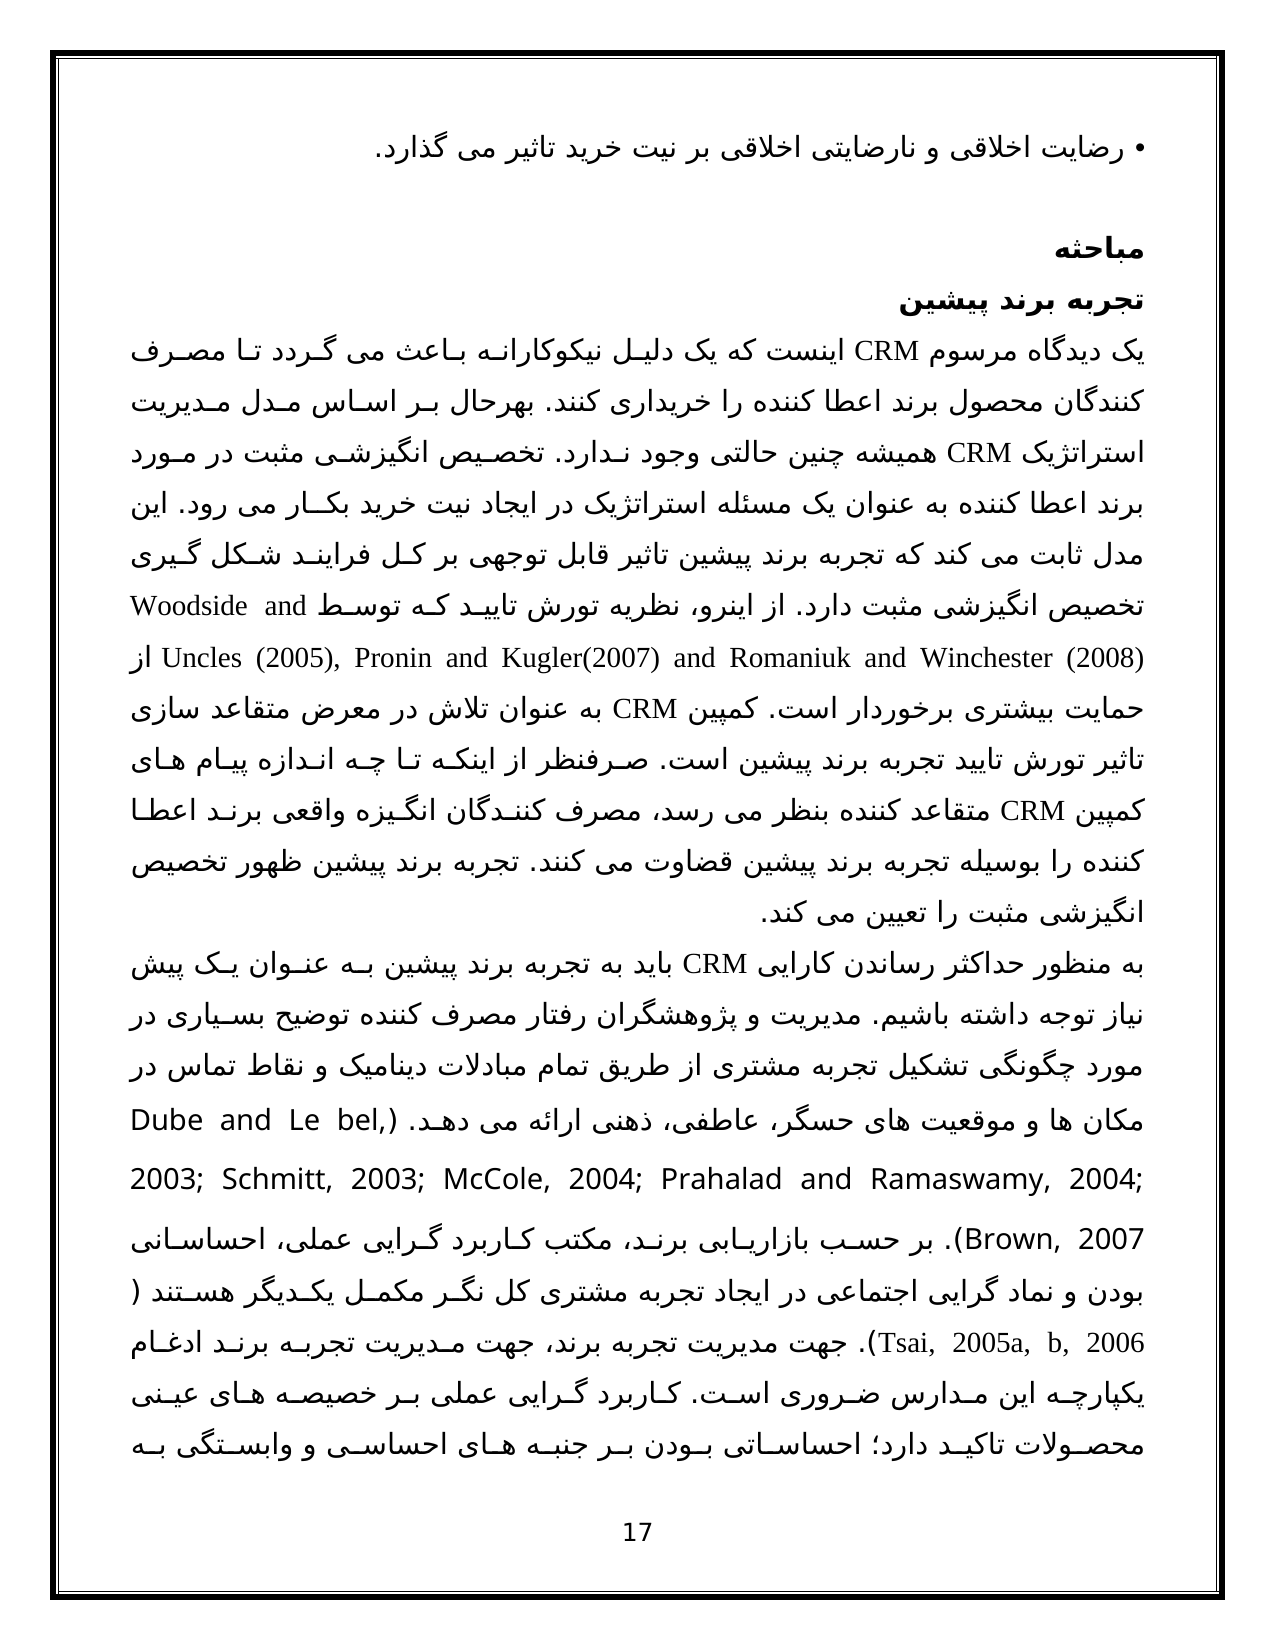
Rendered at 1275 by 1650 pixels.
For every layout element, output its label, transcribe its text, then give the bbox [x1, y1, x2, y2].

text • رضایت اخلاقی و نارضایتی اخلاقی بر نیت خرید تاثیر می گذارد. [130, 130, 1145, 164]
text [130, 946, 1145, 1462]
text مباحثه [130, 232, 1145, 266]
text تجربه برند پیشین [130, 282, 1145, 316]
text یک دیدگاه مرسوم CRM اینست که یک دلیل نیکوکارانه باعث می گردد تا مصرف کنندگان محصول برند اعطا کننده را خریداری کنند. بهرحال بر اساس مدل مدیریت استراتژیک CRM همیشه چنین حالتی وجود ندارد. تخصیص انگیزشی مثبت در مورد برند اعطا کننده به عنوان یک مسئله استراتژیک در ایجاد نیت خرید بکار می رود. این مدل ثابت می کند که تجربه برند پیشین تاثیر قابل توجهی بر کل فرایند شکل گیری تخصیص انگیزشی مثبت دارد. از اینرو، نظریه تورش تایید که توسط Woodside and Uncles (2005), Pronin and Kugler(2007) and Romaniuk and Winchester (2008) از حمایت بیشتری برخوردار است. کمپین CRM به عنوان تلاش در معرض متقاعد سازی تاثیر تورش تایید تجربه برند پیشین است. صرفنظر از اینکه تا چه اندازه پیام های کمپین CRM متقاعد کننده بنظر می رسد، مصرف کنندگان انگیزه واقعی برند اعطا کننده را بوسیله تجربه برند پیشین قضاوت می کنند. تجربه برند پیشین ظهور تخصیص انگیزشی مثبت را تعیین می کند. [130, 333, 1145, 929]
